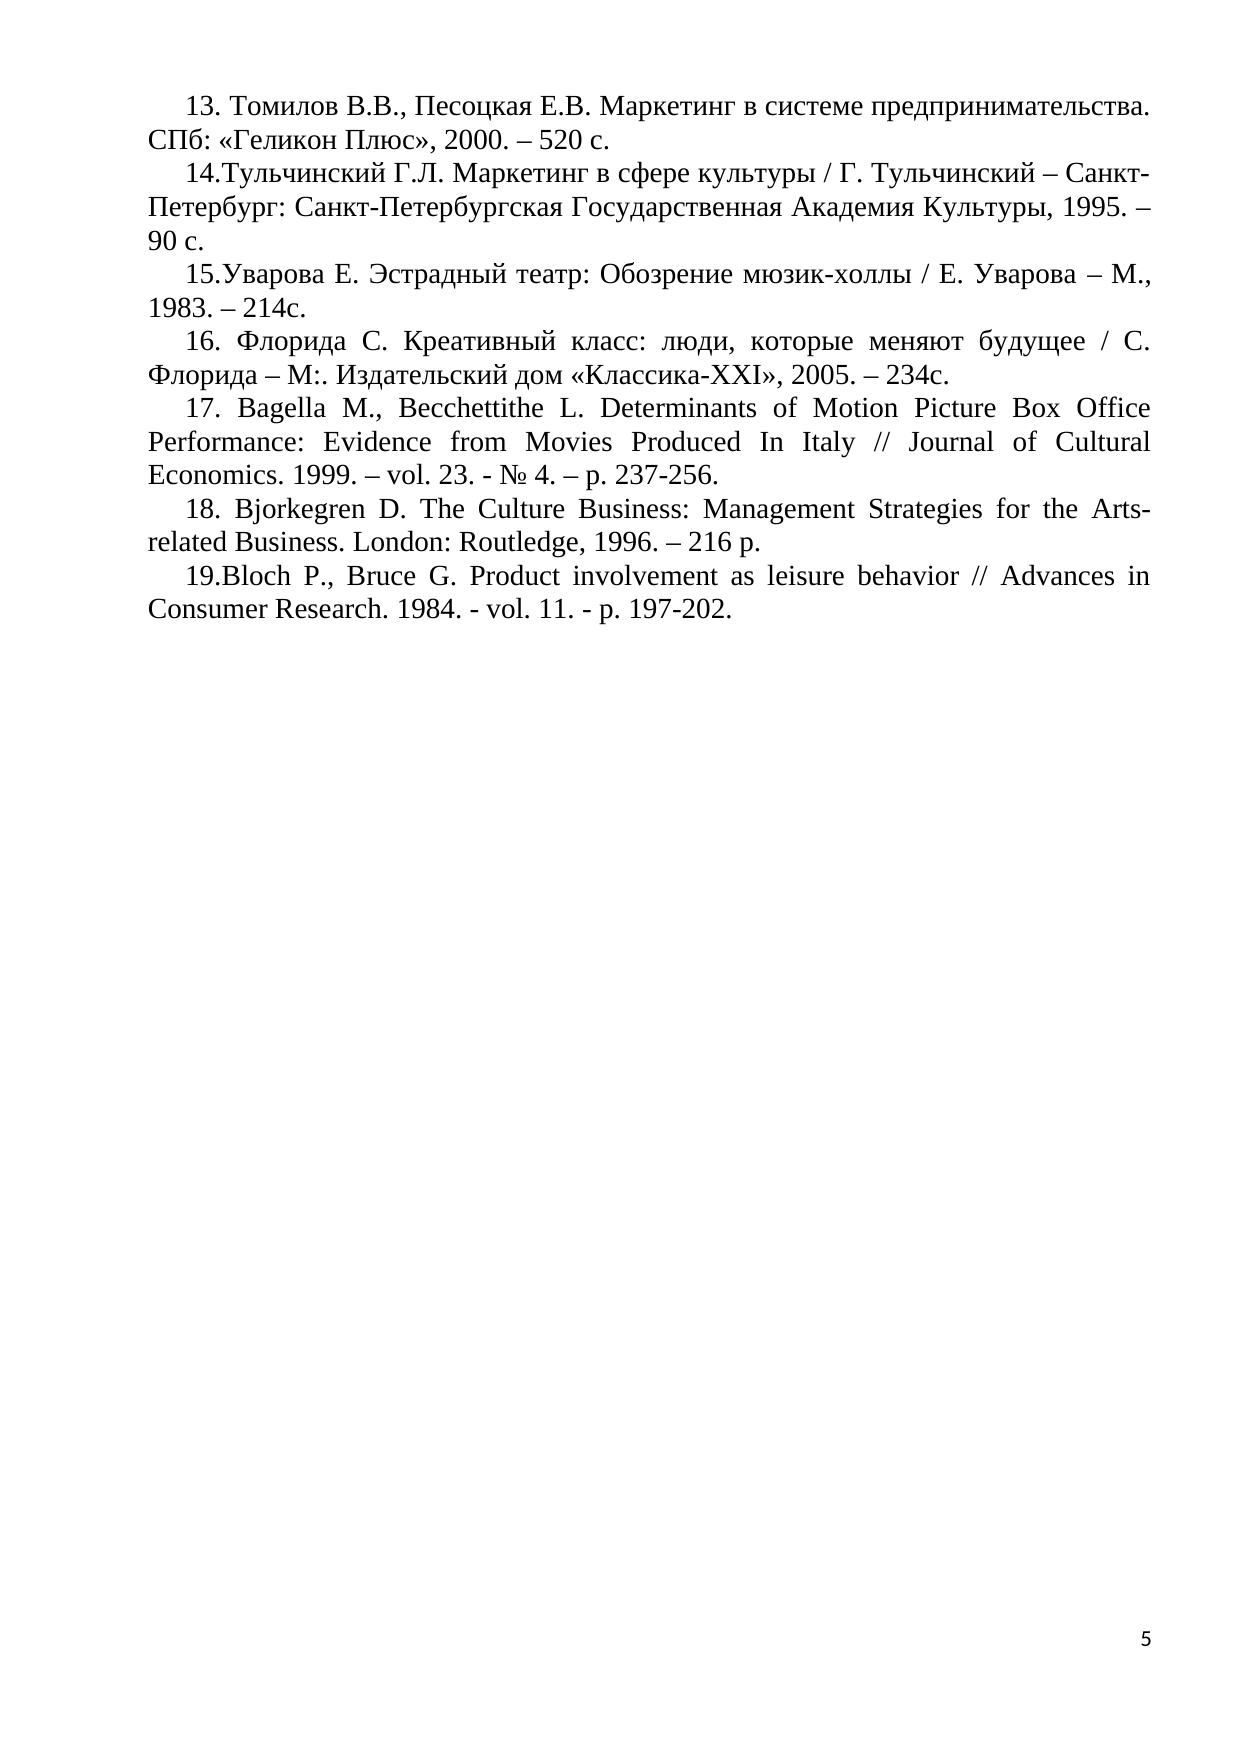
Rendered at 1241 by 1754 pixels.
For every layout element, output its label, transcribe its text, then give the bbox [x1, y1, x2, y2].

list Тульчинский Г.Л. Маркетинг в сфере культуры / Г. Тульчинский – Санкт-Петербург: Санкт-Петербургская Государственная Академия Культуры, 1995. – 90 с. [148, 156, 1152, 256]
list Bagella М., Becchettithe L. Determinants of Motion Picture Box Office Performance: Evidence from Movies Produced In Italy // Journal of Cultural Economics. 1999. – vol. 23. - № 4. – p. 237-256. [148, 390, 1152, 491]
list Bloch P., Bruce G. Product involvement as leisure behavior // Advances in Consumer Research. 1984. - vol. 11. - p. 197-202. [148, 558, 1152, 625]
list Уварова Е. Эстрадный театр: Обозрение мюзик-холлы / Е. Уварова – М., 1983. – 214с. [148, 256, 1152, 323]
list Bjorkegren D. The Culture Business: Management Strategies for the Arts-related Business. London: Routledge, 1996. – 216 p. [148, 491, 1152, 558]
list Флорида С. Креативный класс: люди, которые меняют будущее / С. Флорида – М:. Издательский дом «Классика-XXI», 2005. – 234с. [148, 323, 1152, 390]
list Томилов В.В., Песоцкая Е.В. Маркетинг в системе предпринимательства. СПб: «Геликон Плюс», 2000. – 520 с. [148, 88, 1152, 156]
